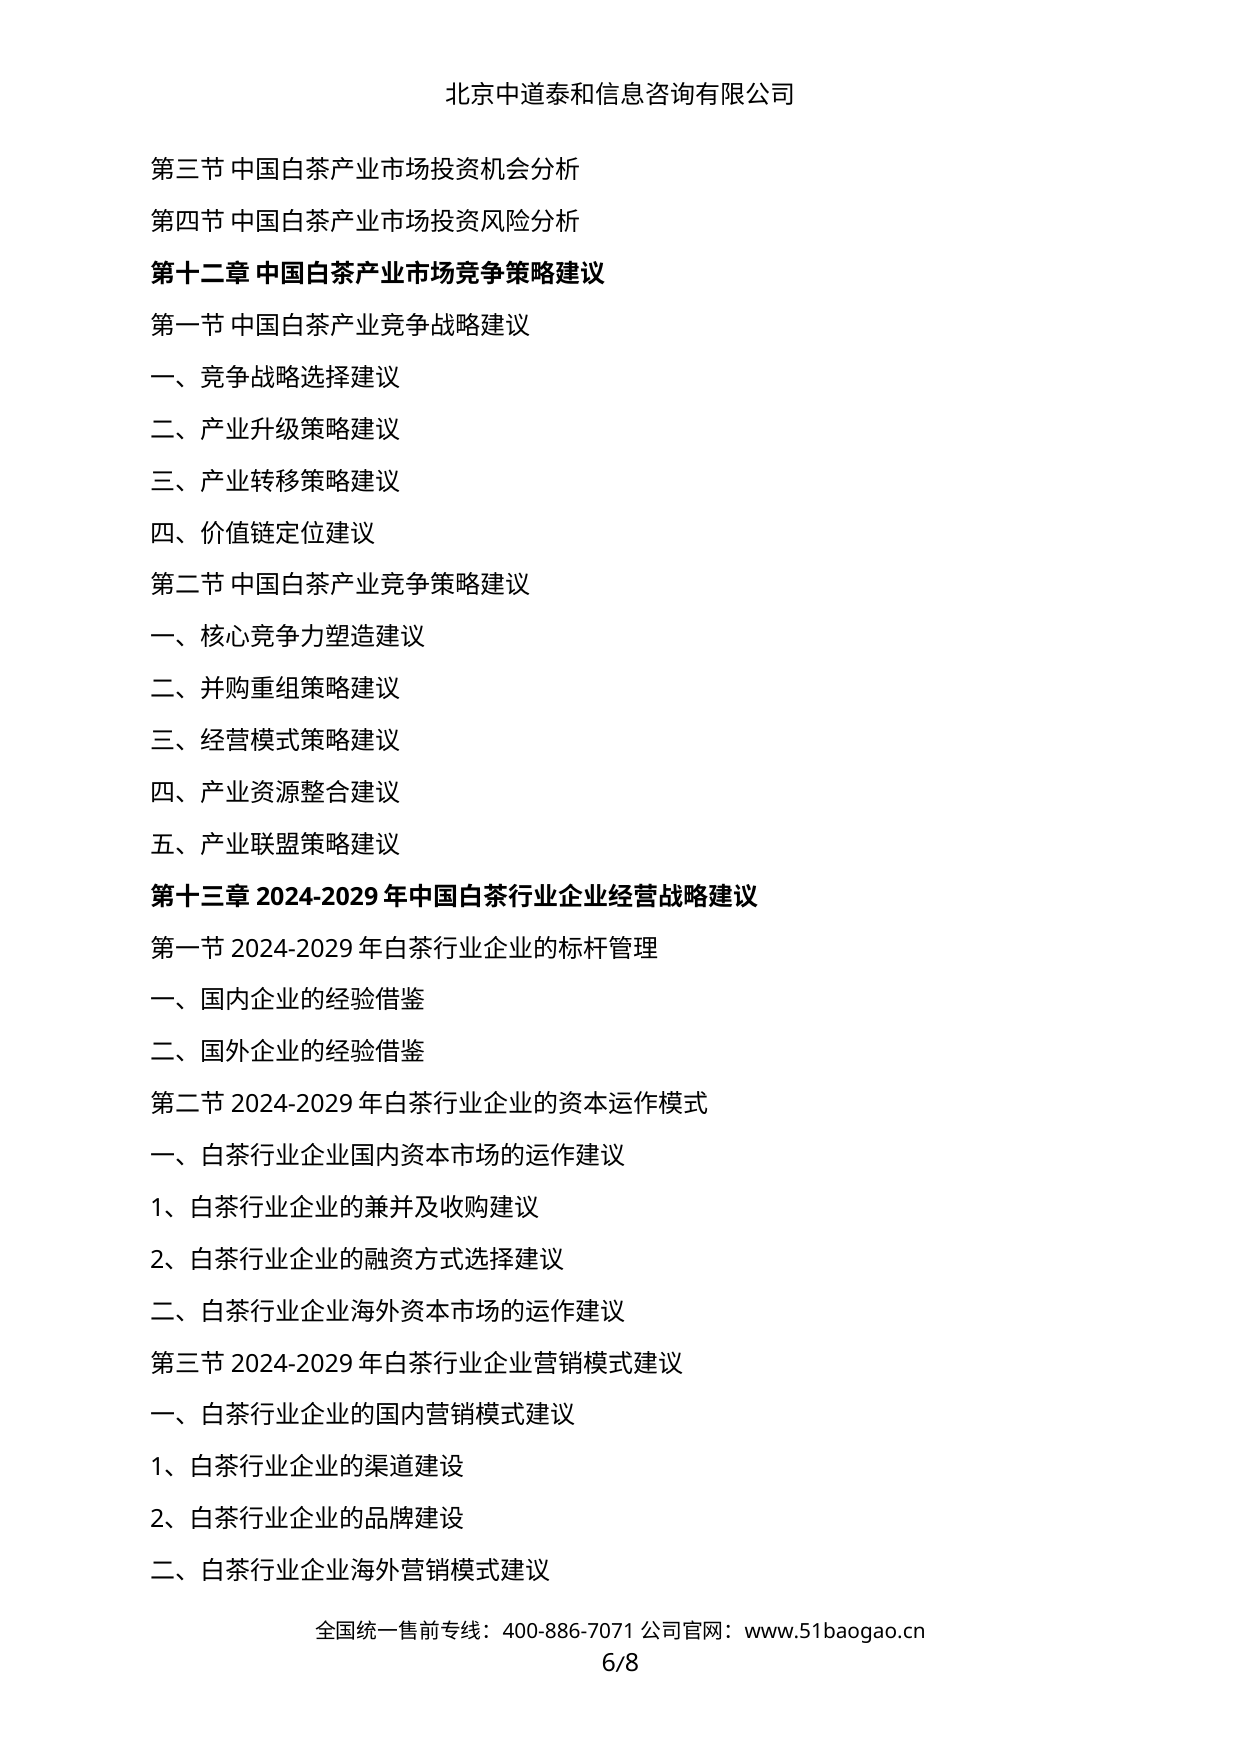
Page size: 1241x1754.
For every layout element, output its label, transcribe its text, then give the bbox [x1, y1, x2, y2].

text 一、核心竞争力塑造建议 [150, 617, 1090, 653]
text 2、白茶行业企业的融资方式选择建议 [150, 1239, 1090, 1276]
text 二、产业升级策略建议 [150, 409, 1090, 446]
text 四、价值链定位建议 [150, 513, 1090, 549]
text 第十三章 2024-2029年中国白茶行业企业经营战略建议 [150, 876, 1090, 912]
text 第三节 中国白茶产业市场投资机会分析 [150, 150, 1090, 186]
text 1、白茶行业企业的渠道建设 [150, 1447, 1090, 1483]
text 2、白茶行业企业的品牌建设 [150, 1499, 1090, 1535]
text 二、国外企业的经验借鉴 [150, 1032, 1090, 1068]
text 三、经营模式策略建议 [150, 721, 1090, 757]
text 第一节 中国白茶产业竞争战略建议 [150, 306, 1090, 342]
text 一、白茶行业企业的国内营销模式建议 [150, 1395, 1090, 1431]
text 一、白茶行业企业国内资本市场的运作建议 [150, 1136, 1090, 1172]
text 四、产业资源整合建议 [150, 772, 1090, 809]
text 二、白茶行业企业海外资本市场的运作建议 [150, 1291, 1090, 1327]
text 三、产业转移策略建议 [150, 461, 1090, 497]
text 第一节 2024-2029年白茶行业企业的标杆管理 [150, 928, 1090, 964]
text 二、并购重组策略建议 [150, 669, 1090, 705]
text 第三节 2024-2029年白茶行业企业营销模式建议 [150, 1343, 1090, 1379]
text 五、产业联盟策略建议 [150, 824, 1090, 861]
text 第二节 2024-2029年白茶行业企业的资本运作模式 [150, 1084, 1090, 1120]
text 第二节 中国白茶产业竞争策略建议 [150, 565, 1090, 601]
text 一、国内企业的经验借鉴 [150, 980, 1090, 1016]
text 第四节 中国白茶产业市场投资风险分析 [150, 202, 1090, 238]
text 1、白茶行业企业的兼并及收购建议 [150, 1187, 1090, 1224]
text 二、白茶行业企业海外营销模式建议 [150, 1551, 1090, 1587]
text 第十二章 中国白茶产业市场竞争策略建议 [150, 254, 1090, 290]
text 一、竞争战略选择建议 [150, 357, 1090, 394]
